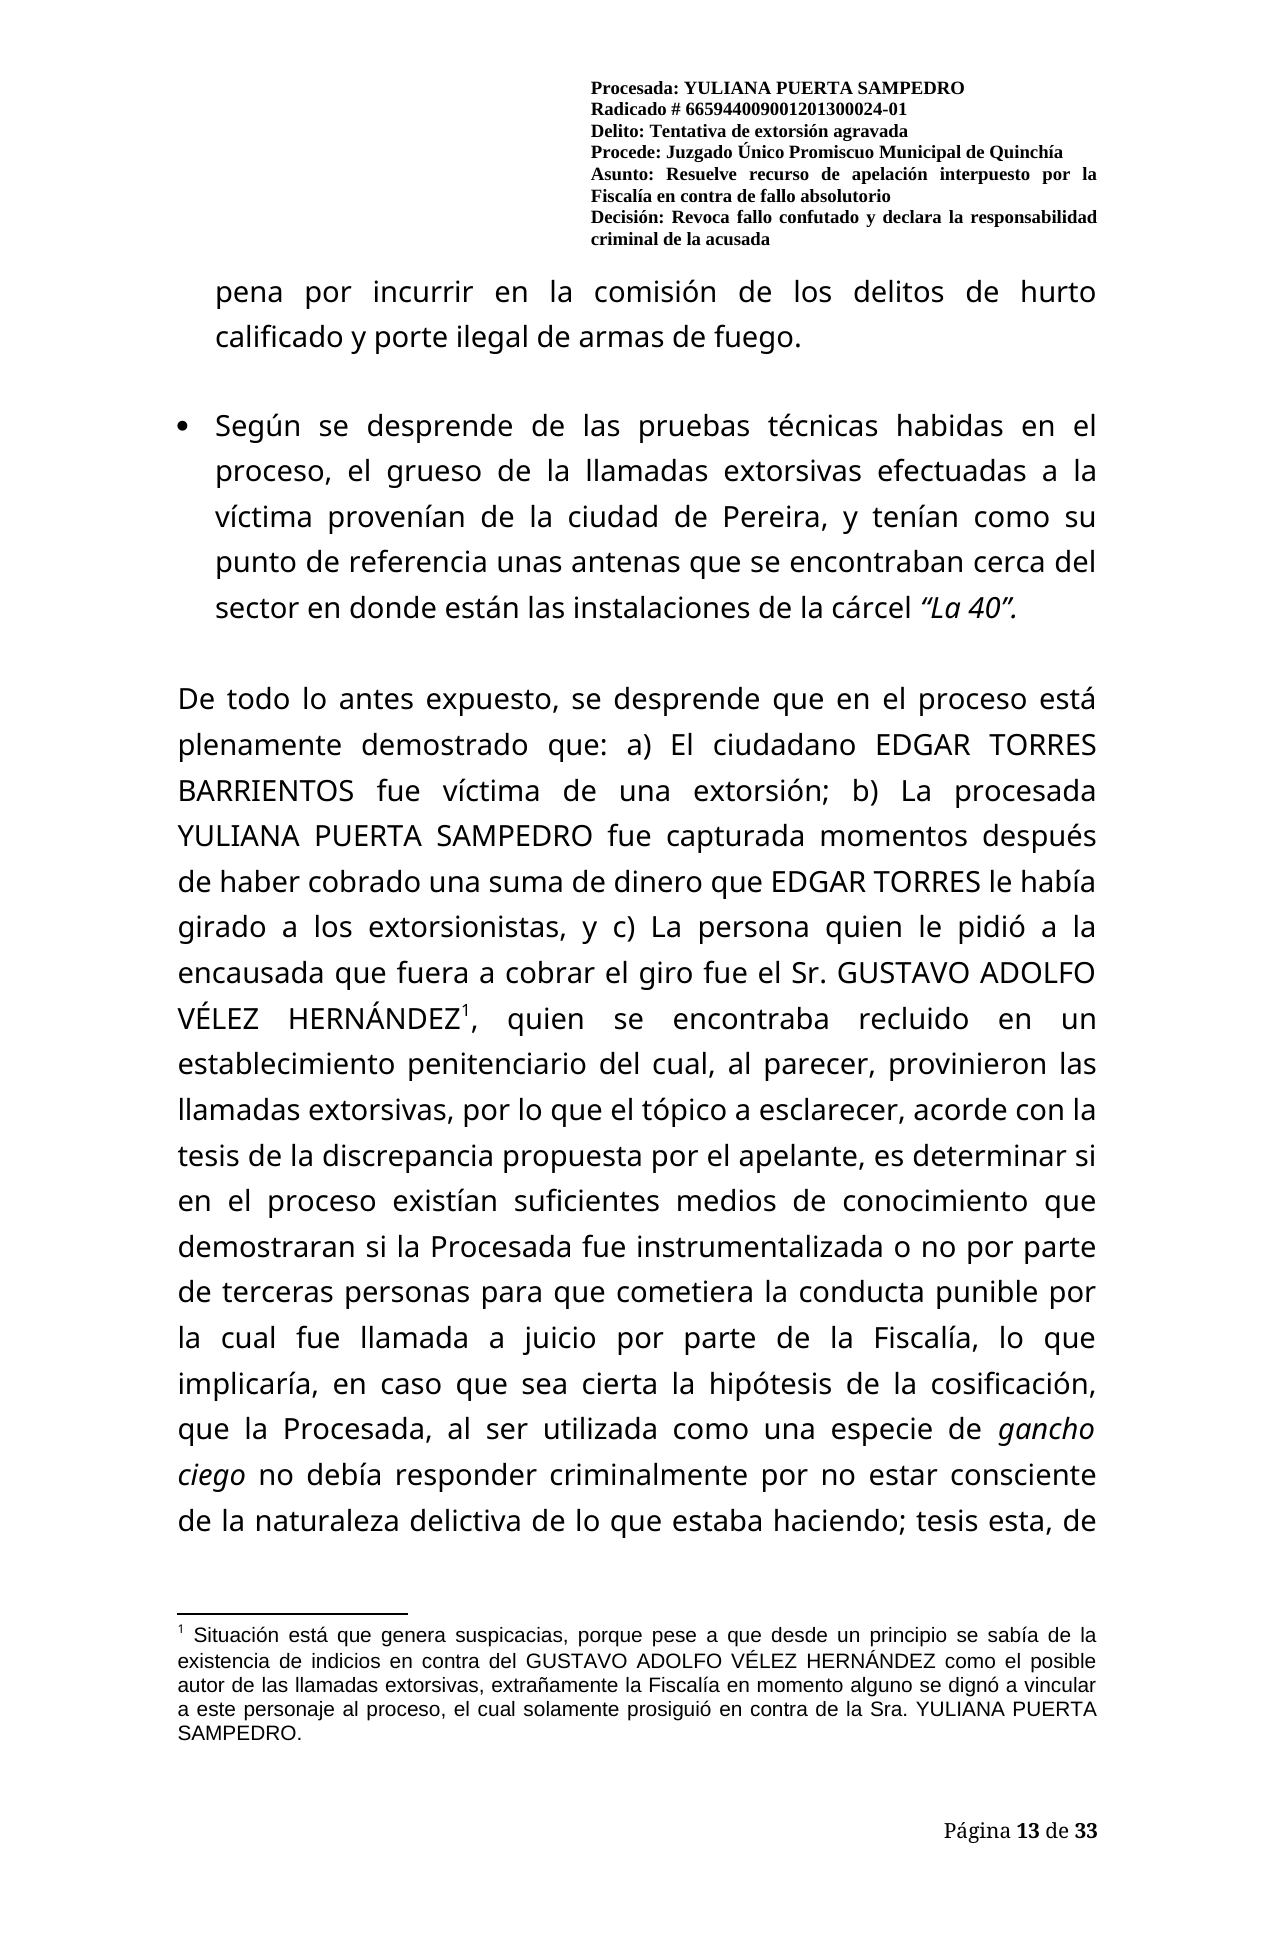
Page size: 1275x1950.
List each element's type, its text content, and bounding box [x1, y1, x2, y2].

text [177, 679, 1098, 1539]
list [177, 271, 1098, 356]
list Según se desprende de las pruebas técnicas habidas en el proceso, el grueso de la llamadas extorsivas efectuadas a la víctima provenían de la ciudad de Pereira, y tenían como su punto de referencia unas antenas que se encontraban cerca del sector en donde están las instalaciones de la cárcel “La 40”. [177, 405, 1098, 627]
